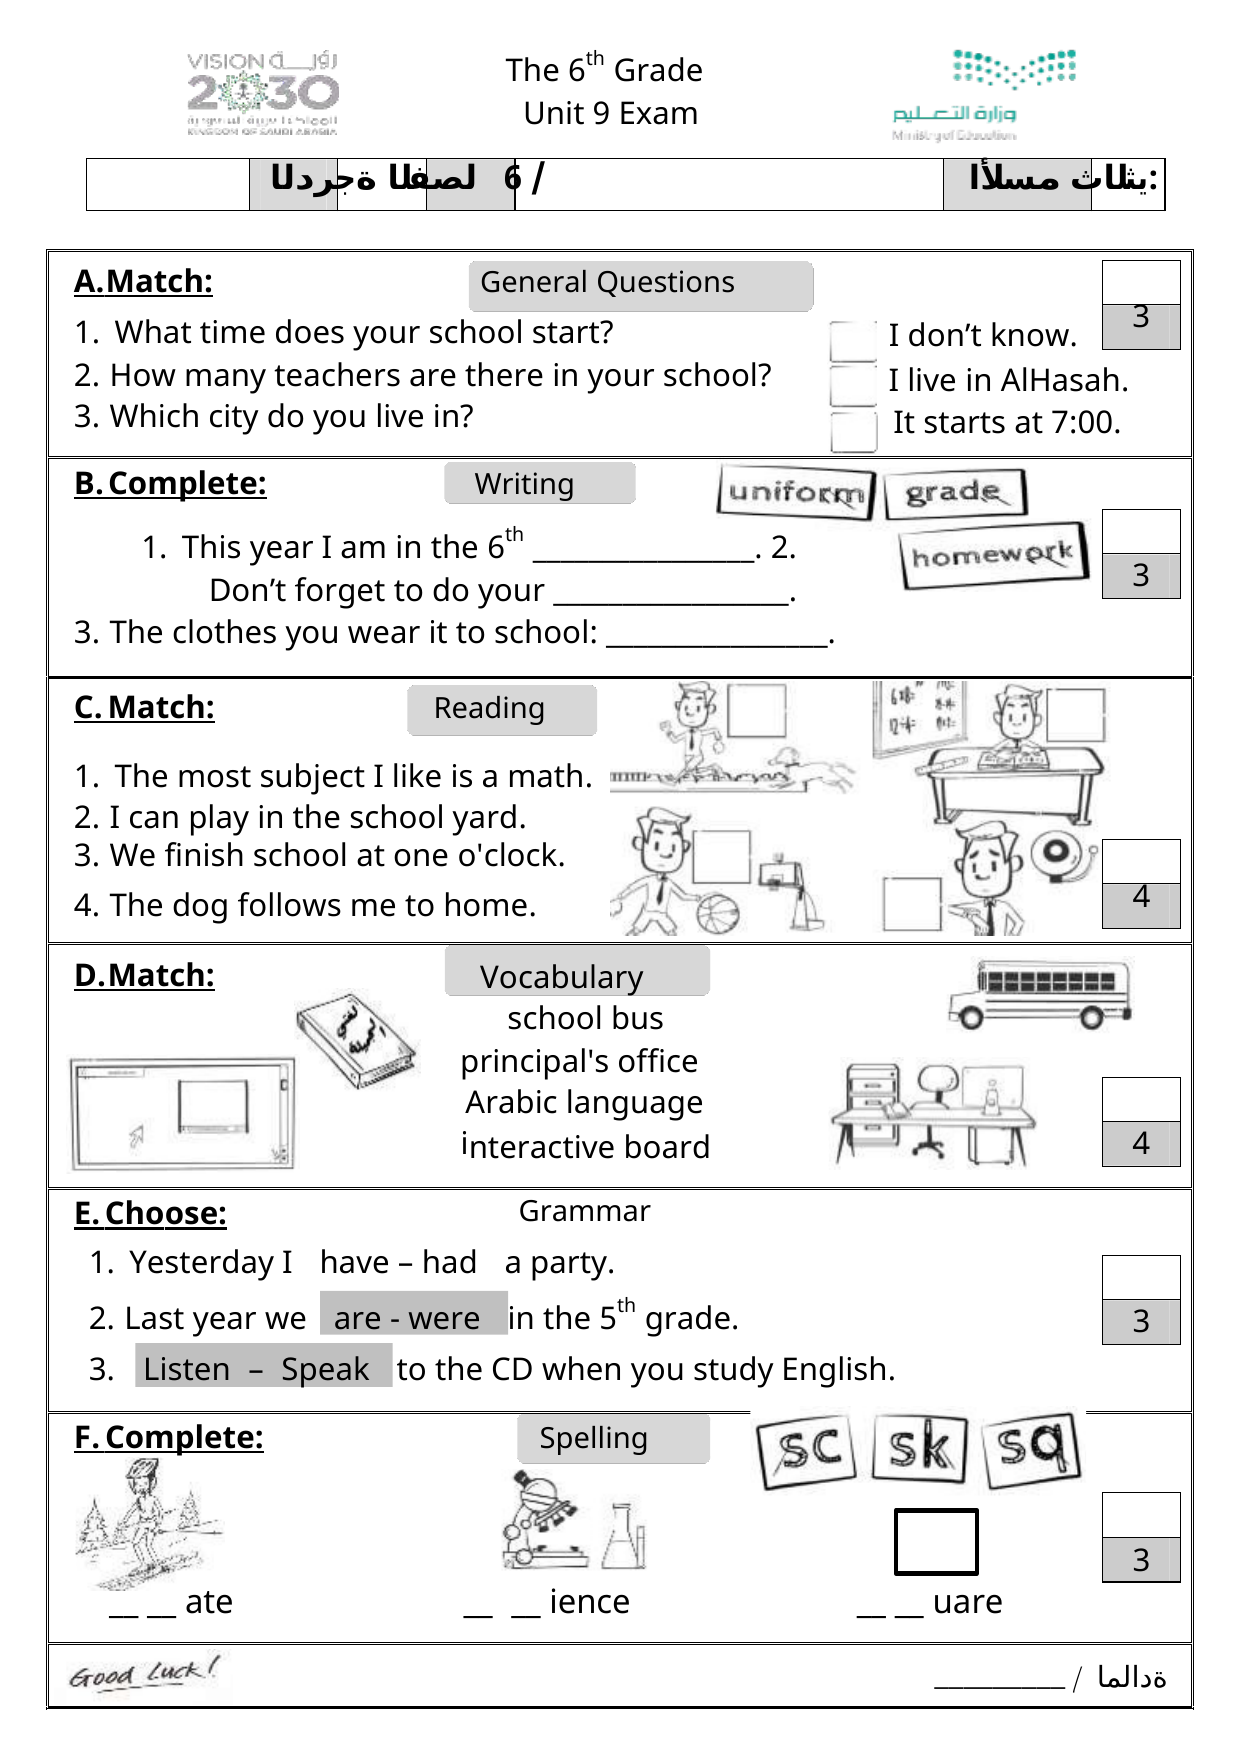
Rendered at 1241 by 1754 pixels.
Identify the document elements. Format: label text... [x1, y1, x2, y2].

picture [715, 503, 1093, 592]
picture [750, 1457, 1087, 1499]
text 3 [1132, 553, 1173, 596]
picture [827, 320, 877, 409]
text D.Match: [74, 953, 230, 996]
text 1. What time does your school start? [74, 310, 782, 352]
text 2. How many teachers are there in your school? 3. Which city do you live in? [74, 352, 777, 437]
picture [828, 411, 878, 455]
text E.Choose: [74, 1191, 230, 1234]
text A.Match: General Questions [74, 259, 782, 301]
text Grammar [518, 1190, 1173, 1230]
picture [66, 988, 421, 1174]
picture [489, 1469, 648, 1538]
text The 6th Grade Unit 9 Exam [505, 44, 717, 133]
picture [187, 50, 339, 135]
text It starts at 7:00. [893, 400, 1173, 443]
text F.Complete: Spelling [74, 1414, 1173, 1457]
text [109, 1538, 1180, 1709]
text 4. The dog follows me to home. 4 [74, 873, 1173, 926]
text ةجردلا / 6 لصفلا :يثلاث مسلأا [268, 159, 1173, 203]
picture [75, 1457, 225, 1591]
picture [444, 945, 711, 996]
picture [517, 1457, 711, 1464]
text 2. Last year we are - were in the 5th grade. 3 3. Listen – Speak to the CD when you study English. [88, 1291, 1161, 1389]
text interactive board 4 [460, 1123, 1173, 1167]
picture [828, 1057, 1038, 1123]
text C.Match: Reading [74, 684, 1173, 727]
text B.Complete: Writing [74, 461, 1173, 503]
text 3. The clothes you wear it to school: ________________. [74, 610, 934, 653]
text 3. We finish school at one o'clock. [74, 838, 1173, 873]
text 1. The most subject I like is a math. 2. I can play in the school yard. [74, 753, 612, 838]
picture [610, 727, 1114, 838]
picture [54, 1649, 109, 1705]
picture [750, 1406, 1087, 1414]
text 1. This year I am in the 6th ________________. 2. Don’t forget to do your _________________. [62, 521, 797, 610]
picture [946, 956, 1135, 1038]
text 1. Yesterday I have – had a party. [88, 1240, 1173, 1282]
picture [468, 261, 814, 312]
picture [885, 44, 1079, 148]
text I don’t know. 3 I live in AlHasah. [888, 298, 1161, 400]
picture [610, 926, 1114, 936]
text principal's office Arabic language [460, 1039, 719, 1123]
text Vocabulary school bus [480, 954, 692, 1039]
picture [407, 727, 598, 736]
